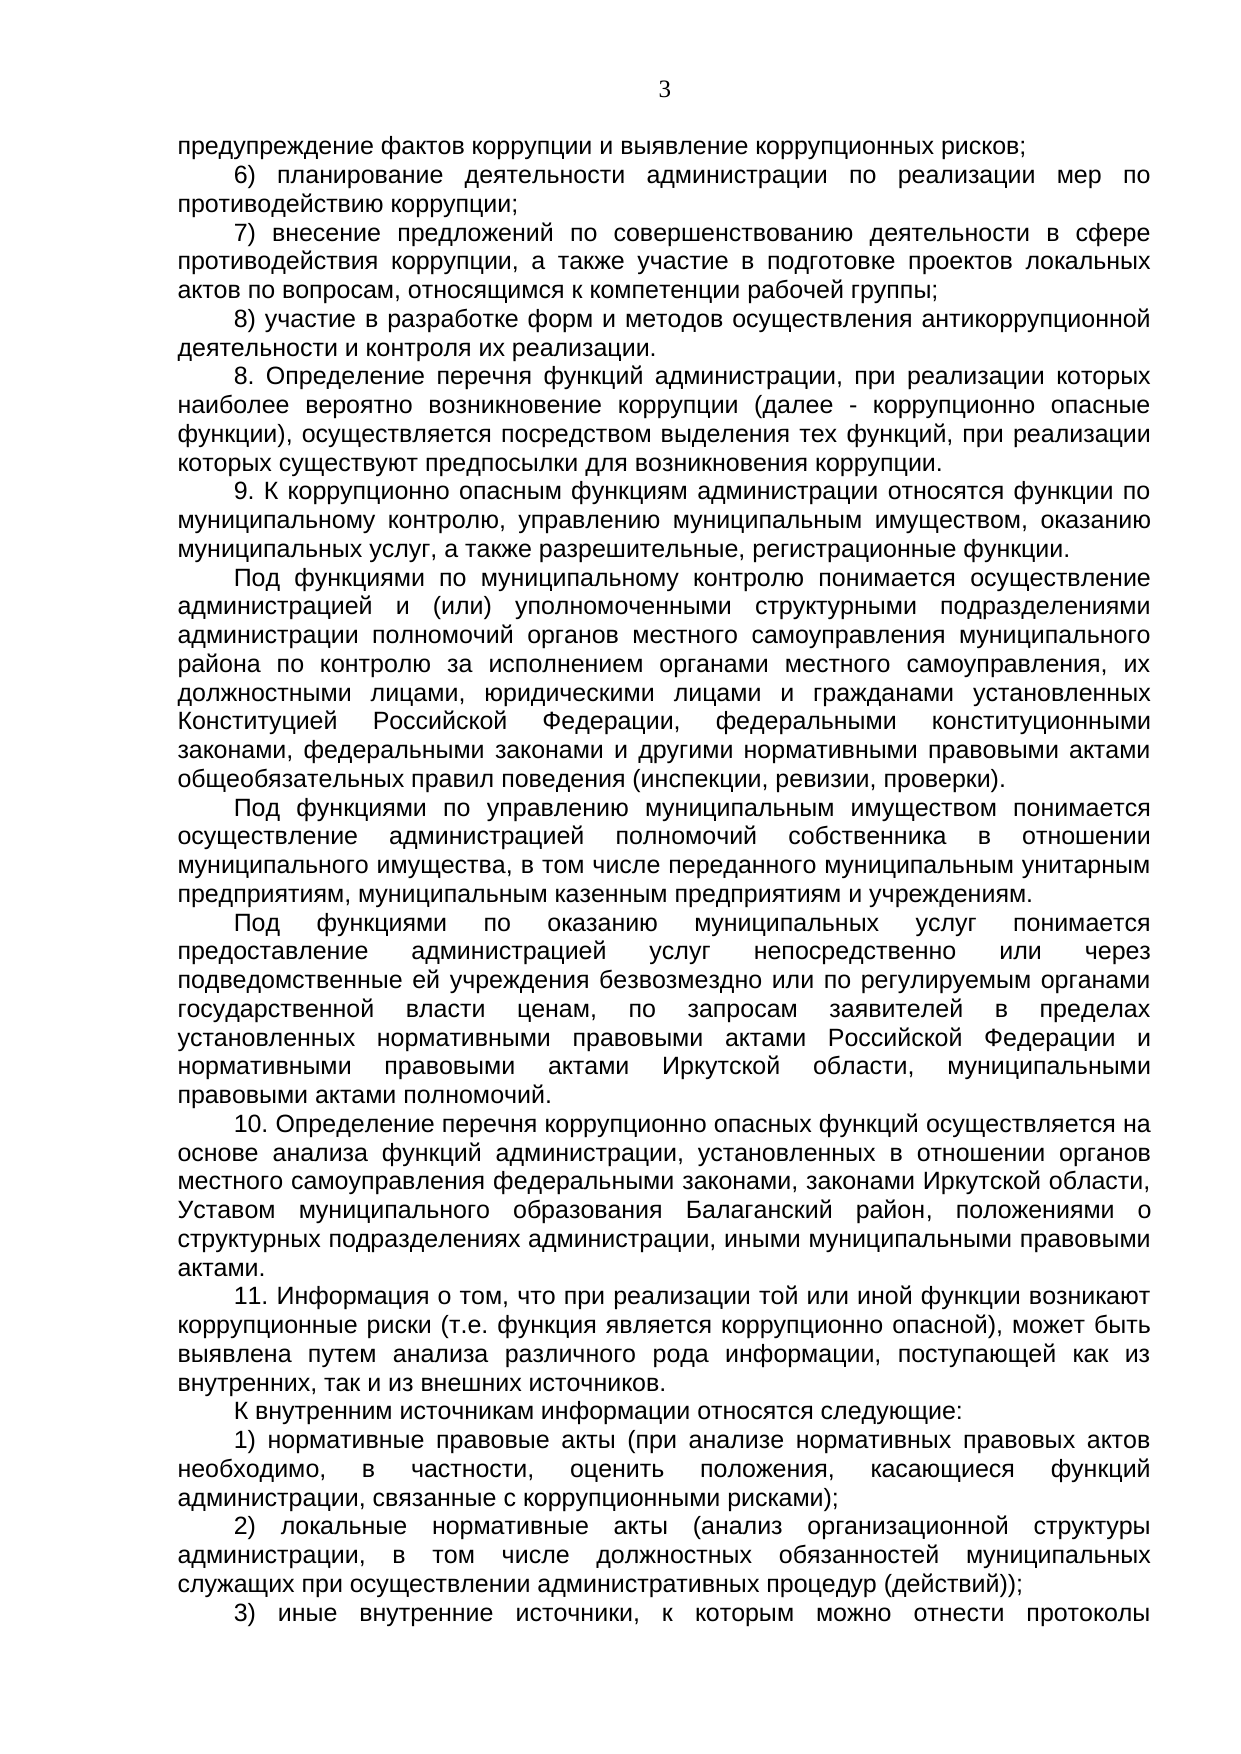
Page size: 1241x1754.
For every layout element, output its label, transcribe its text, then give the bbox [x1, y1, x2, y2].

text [177, 1597, 1152, 1626]
text 8. Определение перечня функций администрации, при реализации которых наиболее вероятно возникновение коррупции (далее - коррупционно опасные функции), осуществляется посредством выделения тех функций, при реализации которых существуют предпосылки для возникновения коррупции. [177, 361, 1152, 476]
text 6) планирование деятельности администрации по реализации мер по противодействию коррупции; [177, 160, 1152, 217]
text К внутренним источникам информации относятся следующие: [177, 1396, 1152, 1425]
text Под функциями по оказанию муниципальных услуг понимается предоставление администрацией услуг непосредственно или через подведомственные ей учреждения безвозмездно или по регулируемым органами государственной власти ценам, по запросам заявителей в пределах установленных нормативными правовыми актами Российской Федерации и нормативными правовыми актами Иркутской области, муниципальными правовыми актами полномочий. [177, 907, 1152, 1109]
text 1) нормативные правовые акты (при анализе нормативных правовых актов необходимо, в частности, оценить положения, касающиеся функций администрации, связанные с коррупционными рисками); [177, 1425, 1152, 1511]
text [177, 131, 1152, 160]
text 8) участие в разработке форм и методов осуществления антикоррупционной деятельности и контроля их реализации. [177, 304, 1152, 361]
text 11. Информация о том, что при реализации той или иной функции возникают коррупционные риски (т.е. функция является коррупционно опасной), может быть выявлена путем анализа различного рода информации, поступающей как из внутренних, так и из внешних источников. [177, 1281, 1152, 1396]
text 7) внесение предложений по совершенствованию деятельности в сфере противодействия коррупции, а также участие в подготовке проектов локальных актов по вопросам, относящимся к компетенции рабочей группы; [177, 217, 1152, 304]
text Под функциями по муниципальному контролю понимается осуществление администрацией и (или) уполномоченными структурными подразделениями администрации полномочий органов местного самоуправления муниципального района по контролю за исполнением органами местного самоуправления, их должностными лицами, юридическими лицами и гражданами установленных Конституцией Российской Федерации, федеральными конституционными законами, федеральными законами и другими нормативными правовыми актами общеобязательных правил поведения (инспекции, ревизии, проверки). [177, 562, 1152, 792]
text 9. К коррупционно опасным функциям администрации относятся функции по муниципальному контролю, управлению муниципальным имуществом, оказанию муниципальных услуг, а также разрешительные, регистрационные функции. [177, 476, 1152, 562]
text 10. Определение перечня коррупционно опасных функций осуществляется на основе анализа функций администрации, установленных в отношении органов местного самоуправления федеральными законами, законами Иркутской области, Уставом муниципального образования Балаганский район, положениями о структурных подразделениях администрации, иными муниципальными правовыми актами. [177, 1109, 1152, 1281]
text Под функциями по управлению муниципальным имуществом понимается осуществление администрацией полномочий собственника в отношении муниципального имущества, в том числе переданного муниципальным унитарным предприятиям, муниципальным казенным предприятиям и учреждениям. [177, 792, 1152, 907]
text 2) локальные нормативные акты (анализ организационной структуры администрации, в том числе должностных обязанностей муниципальных служащих при осуществлении административных процедур (действий)); [177, 1511, 1152, 1597]
